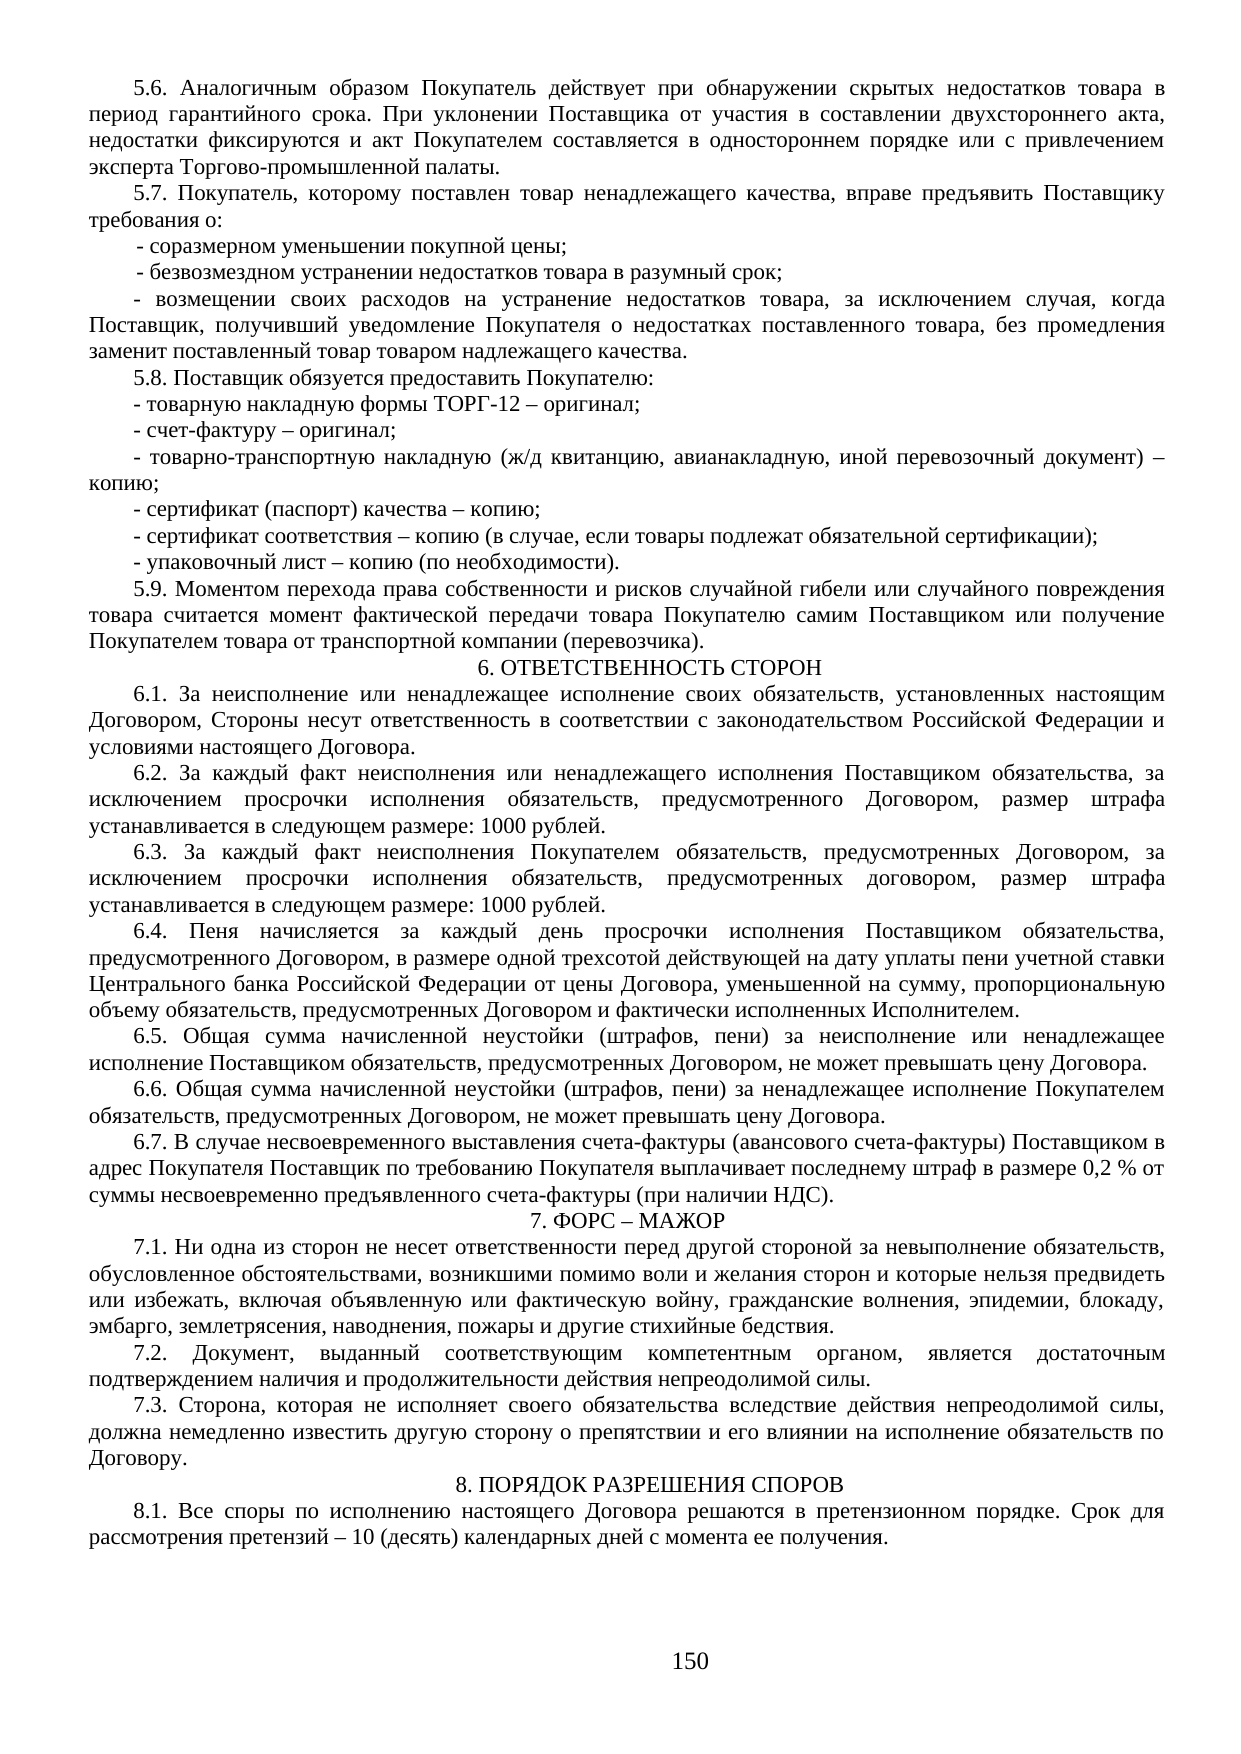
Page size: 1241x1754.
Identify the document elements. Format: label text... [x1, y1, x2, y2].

text 7.3. Сторона, которая не исполняет своего обязательства вследствие действия непреодолимой силы, должна немедленно известить другую сторону о препятствии и его влиянии на исполнение обязательств по Договору. [89, 1392, 1167, 1471]
text - счет-фактуру – оригинал; [89, 416, 1167, 443]
text 7.1. Ни одна из сторон не несет ответственности перед другой стороной за невыполнение обязательств, обусловленное обстоятельствами, возникшими помимо воли и желания сторон и которые нельзя предвидеть или избежать, включая объявленную или фактическую войну, гражданские волнения, эпидемии, блокаду, эмбарго, землетрясения, наводнения, пожары и другие стихийные бедствия. [89, 1233, 1167, 1339]
text - соразмерном уменьшении покупной цены; [89, 232, 1167, 258]
text - упаковочный лист – копию (по необходимости). [89, 548, 1167, 574]
text - безвозмездном устранении недостатков товара в разумный срок; [89, 258, 1167, 285]
text - сертификат (паспорт) качества – копию; [89, 496, 1167, 522]
text 6.7. В случае несвоевременного выставления счета-фактуры (авансового счета-фактуры) Поставщиком в адрес Покупателя Поставщик по требованию Покупателя выплачивает последнему штраф в размере 0,2 % от суммы несвоевременно предъявленного счета-фактуры (при наличии НДС). [89, 1128, 1167, 1207]
text - товарно-транспортную накладную (ж/д квитанцию, авианакладную, иной перевозочный документ) – копию; [89, 443, 1167, 496]
text 5.9. Моментом перехода права собственности и рисков случайной гибели или случайного повреждения товара считается момент фактической передачи товара Покупателю самим Поставщиком или получение Покупателем товара от транспортной компании (перевозчика). [89, 574, 1167, 654]
text 7. ФОРС – МАЖОР [89, 1207, 1167, 1233]
text 7.2. Документ, выданный соответствующим компетентным органом, является достаточным подтверждением наличия и продолжительности действия непреодолимой силы. [89, 1339, 1167, 1392]
text 8.1. Все споры по исполнению настоящего Договора решаются в претензионном порядке. Срок для рассмотрения претензий – 10 (десять) календарных дней с момента ее получения. [89, 1497, 1167, 1550]
text - сертификат соответствия – копию (в случае, если товары подлежат обязательной сертификации); [89, 522, 1167, 548]
text 6.2. За каждый факт неисполнения или ненадлежащего исполнения Поставщиком обязательства, за исключением просрочки исполнения обязательств, предусмотренного Договором, размер штрафа устанавливается в следующем размере: 1000 рублей. [89, 759, 1167, 838]
text - товарную накладную формы ТОРГ-12 – оригинал; [89, 390, 1167, 416]
text 6. ОТВЕТСТВЕННОСТЬ СТОРОН [89, 654, 1167, 680]
text 6.5. Общая сумма начисленной неустойки (штрафов, пени) за неисполнение или ненадлежащее исполнение Поставщиком обязательств, предусмотренных Договором, не может превышать цену Договора. [89, 1023, 1167, 1075]
text 5.7. Покупатель, которому поставлен товар ненадлежащего качества, вправе предъявить Поставщику требования о: [89, 179, 1167, 232]
text 6.6. Общая сумма начисленной неустойки (штрафов, пени) за ненадлежащее исполнение Покупателем обязательств, предусмотренных Договором, не может превышать цену Договора. [89, 1075, 1167, 1128]
text 6.4. Пеня начисляется за каждый день просрочки исполнения Поставщиком обязательства, предусмотренного Договором, в размере одной трехсотой действующей на дату уплаты пени учетной ставки Центрального банка Российской Федерации от цены Договора, уменьшенной на сумму, пропорциональную объему обязательств, предусмотренных Договором и фактически исполненных Исполнителем. [89, 917, 1167, 1023]
text 6.3. За каждый факт неисполнения Покупателем обязательств, предусмотренных Договором, за исключением просрочки исполнения обязательств, предусмотренных договором, размер штрафа устанавливается в следующем размере: 1000 рублей. [89, 838, 1167, 917]
text - возмещении своих расходов на устранение недостатков товара, за исключением случая, когда Поставщик, получивший уведомление Покупателя о недостатках поставленного товара, без промедления заменит поставленный товар товаром надлежащего качества. [89, 285, 1167, 364]
text 5.8. Поставщик обязуется предоставить Покупателю: [89, 364, 1167, 390]
text 8. ПОРЯДОК РАЗРЕШЕНИЯ СПОРОВ [89, 1471, 1167, 1497]
text 5.6. Аналогичным образом Покупатель действует при обнаружении скрытых недостатков товара в период гарантийного срока. При уклонении Поставщика от участия в составлении двухстороннего акта, недостатки фиксируются и акт Покупателем составляется в одностороннем порядке или с привлечением эксперта Торгово-промышленной палаты. [89, 74, 1167, 179]
text 6.1. За неисполнение или ненадлежащее исполнение своих обязательств, установленных настоящим Договором, Стороны несут ответственность в соответствии с законодательством Российской Федерации и условиями настоящего Договора. [89, 680, 1167, 759]
